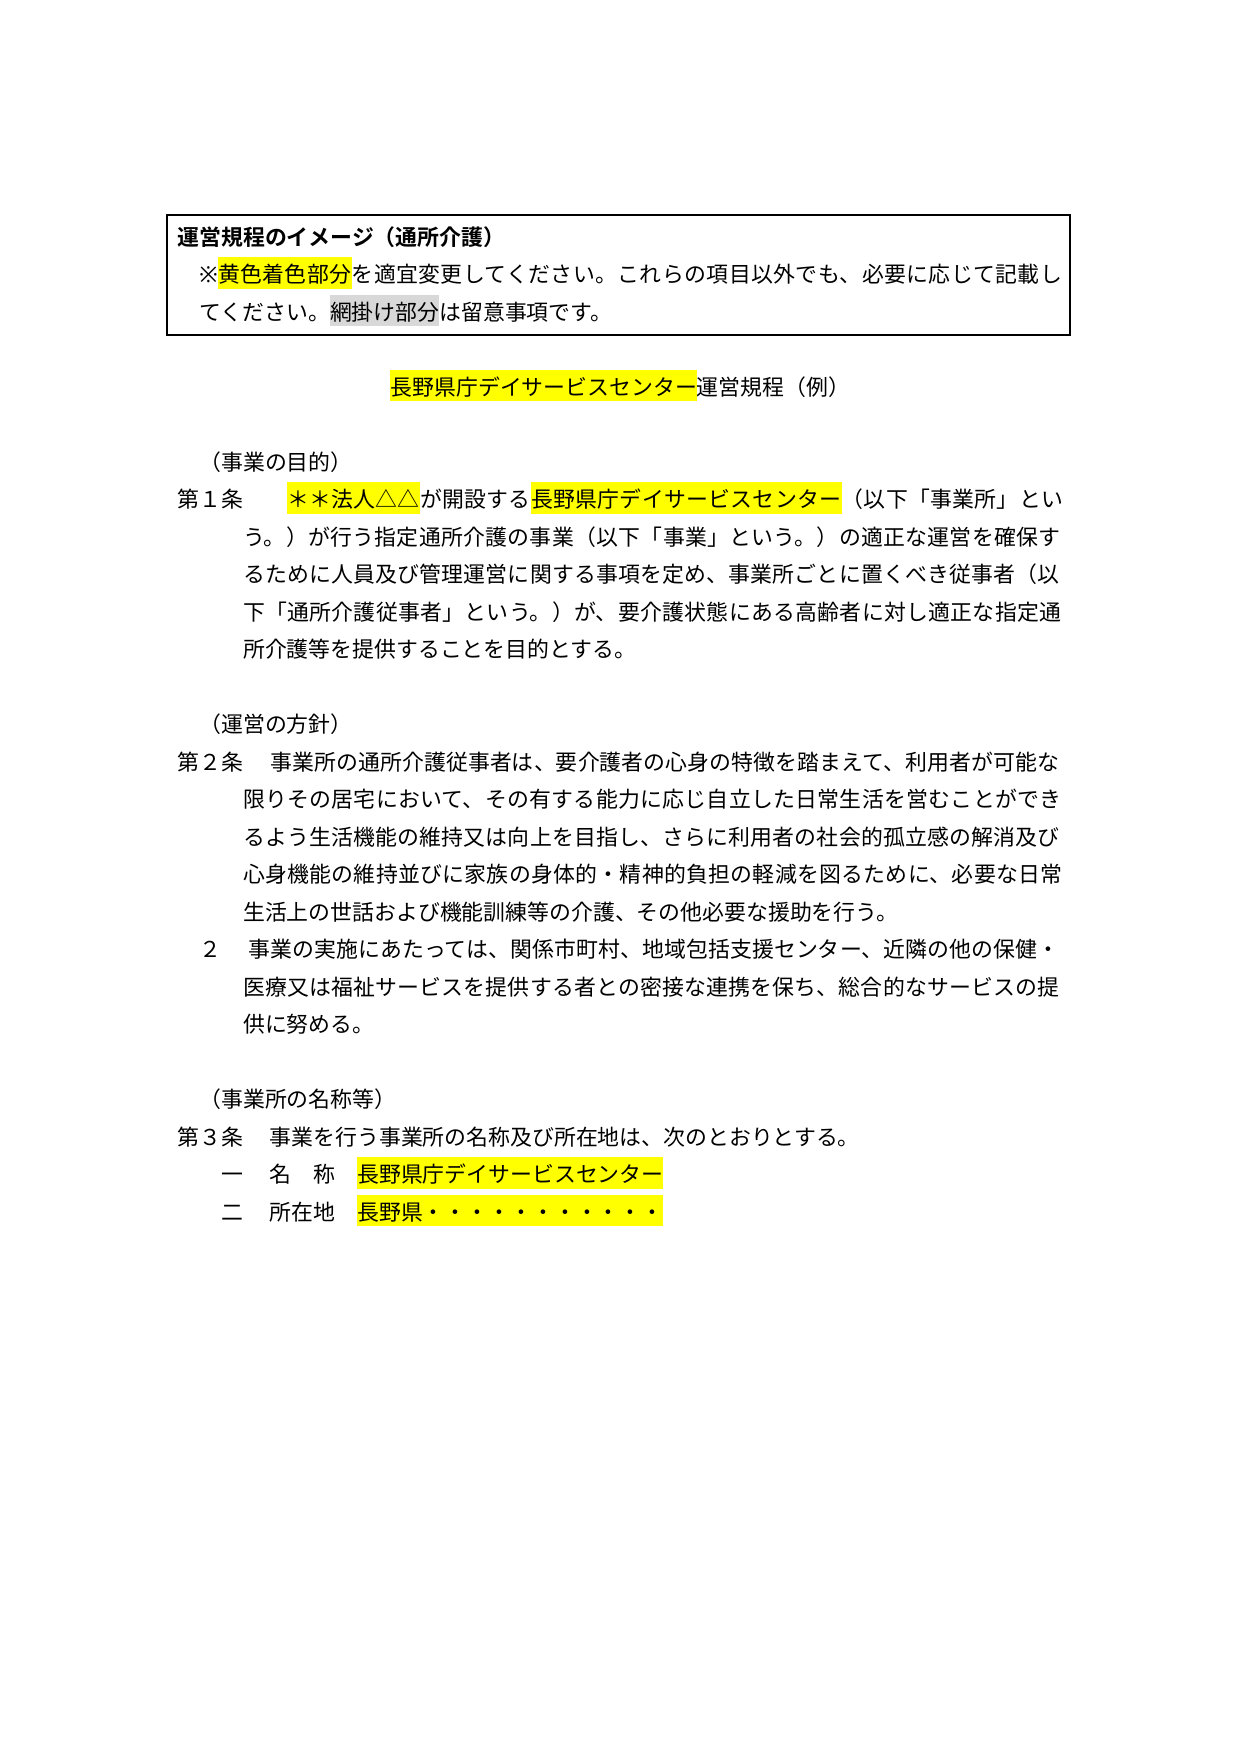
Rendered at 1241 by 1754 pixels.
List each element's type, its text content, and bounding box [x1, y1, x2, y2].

text 第３条 事業を行う事業所の名称及び所在地は、次のとおりとする。 [177, 1117, 1063, 1154]
text （事業所の名称等） [177, 1079, 1063, 1117]
text （運営の方針） [177, 704, 1063, 742]
text ２ 事業の実施にあたっては、関係市町村、地域包括支援センター、近隣の他の保健・医療又は福祉サービスを提供する者との密接な連携を保ち、総合的なサービスの提供に努める。 [199, 929, 1063, 1042]
text （事業の目的） [177, 442, 1063, 479]
text 一 名 称 長野県庁デイサービスセンター [177, 1154, 1063, 1192]
text 長野県庁デイサービスセンター運営規程（例） [177, 367, 1063, 404]
text ※黄色着色部分を適宜変更してください。これらの項目以外でも、必要に応じて記載してください。網掛け部分は留意事項です。 [199, 254, 1063, 329]
text 運営規程のイメージ（通所介護） [177, 217, 1063, 254]
text 第２条 事業所の通所介護従事者は、要介護者の心身の特徴を踏まえて、利用者が可能な限りその居宅において、その有する能力に応じ自立した日常生活を営むことができるよう生活機能の維持又は向上を目指し、さらに利用者の社会的孤立感の解消及び心身機能の維持並びに家族の身体的・精神的負担の軽減を図るために、必要な日常生活上の世話および機能訓練等の介護、その他必要な援助を行う。 [177, 742, 1063, 929]
text 第１条 ＊＊法人△△が開設する長野県庁デイサービスセンター（以下「事業所」という。）が行う指定通所介護の事業（以下「事業」という。）の適正な運営を確保するために人員及び管理運営に関する事項を定め、事業所ごとに置くべき従事者（以下「通所介護従事者」という。）が、要介護状態にある高齢者に対し適正な指定通所介護等を提供することを目的とする。 [177, 479, 1063, 667]
text 二 所在地 長野県・・・・・・・・・・・ [177, 1192, 1063, 1229]
